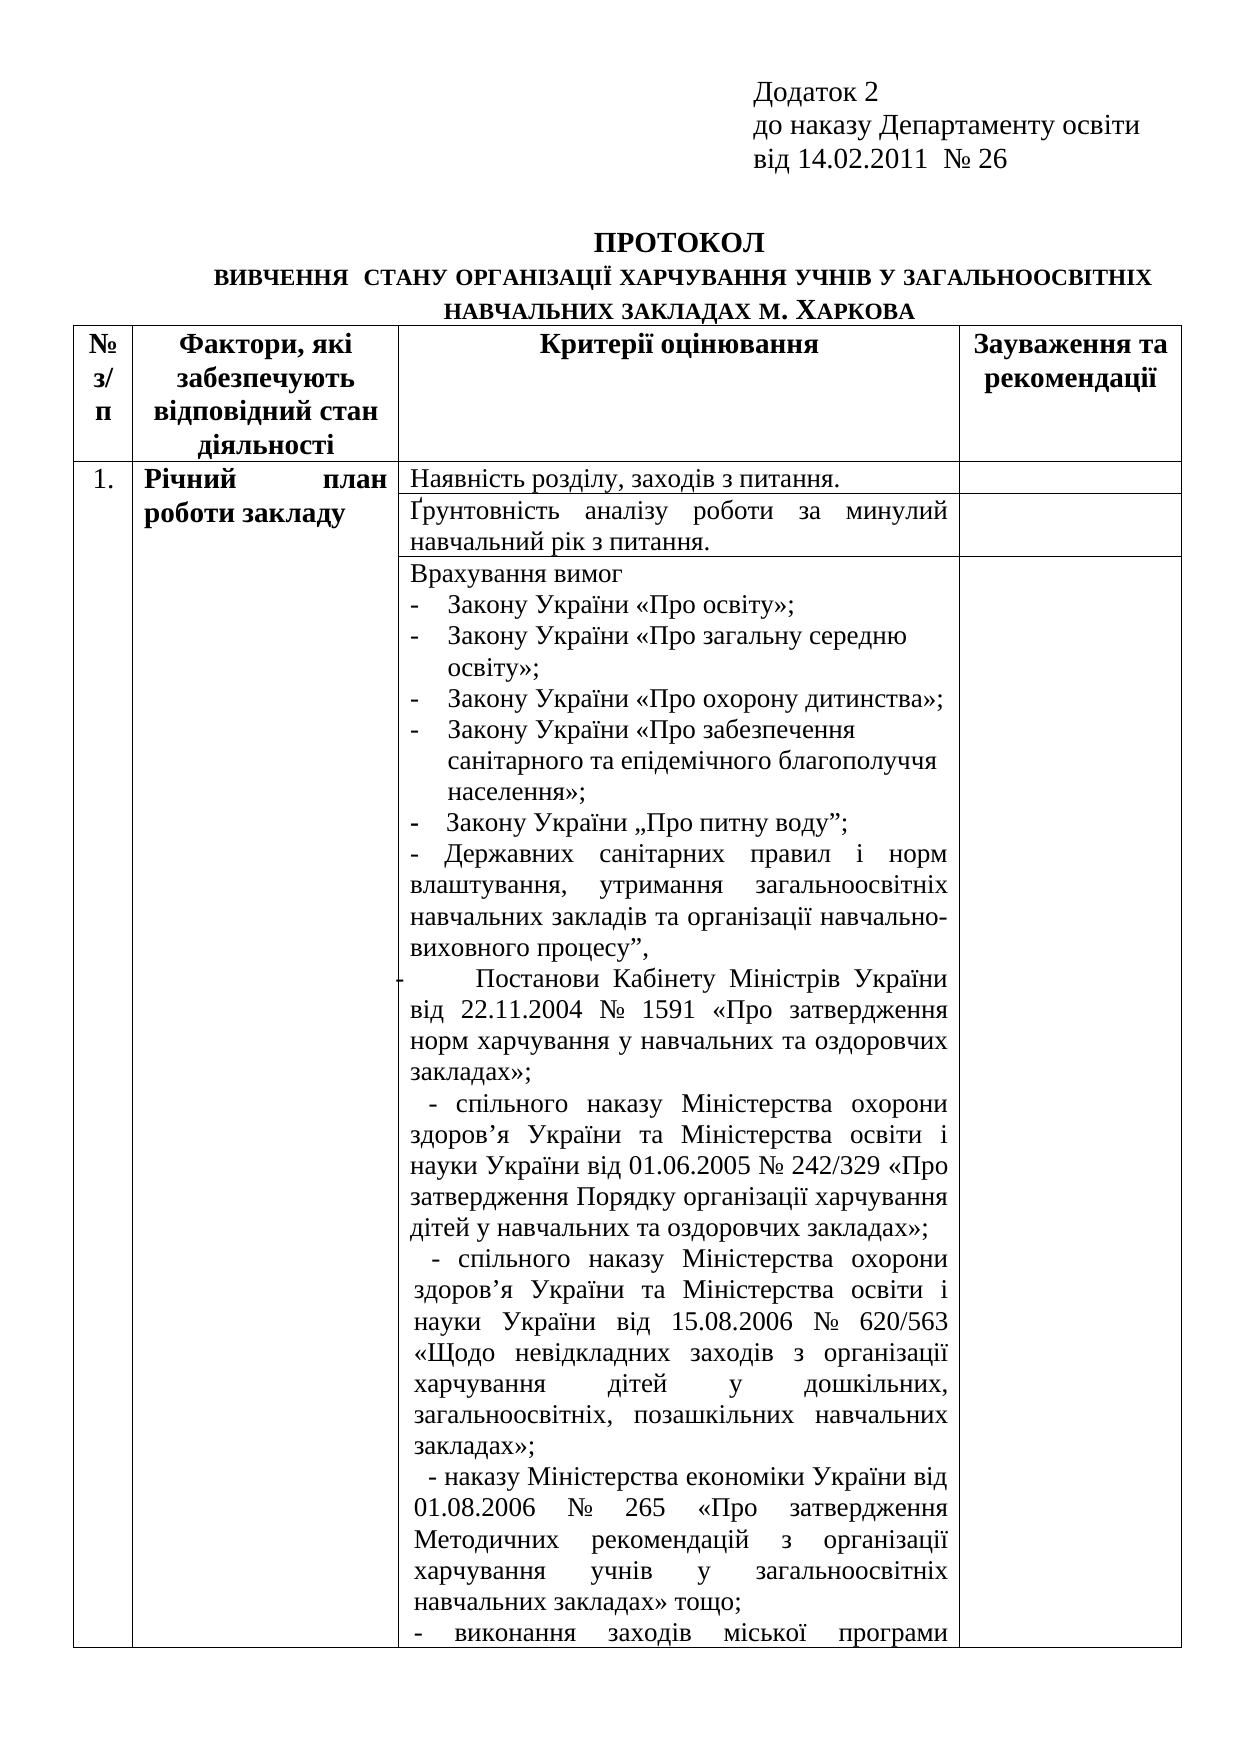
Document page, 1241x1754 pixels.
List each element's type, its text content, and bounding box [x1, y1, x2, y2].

table_header Фактори, які забезпечують відповідний стан діяльності [133, 326, 398, 461]
title ПРОТОКОЛ [177, 225, 1181, 258]
table_cell [960, 462, 1181, 493]
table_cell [399, 557, 959, 1647]
text до наказу Департаменту освіти [753, 107, 1181, 141]
table_cell [960, 494, 1181, 556]
table_cell 1. [74, 462, 132, 1647]
table_header Зауваження та рекомендації [960, 326, 1181, 461]
table_header № з/п [74, 326, 132, 461]
text Додаток 2 [753, 74, 1181, 107]
table_cell [960, 557, 1181, 1647]
title вивчення стану організації харчування учнів у загальноосвітніх навчальних закладах м. Харкова [177, 258, 1181, 325]
table_cell Річний план роботи закладу [133, 462, 398, 1647]
table_cell Ґрунтовність аналізу роботи за минулий навчальний рік з питання. [399, 494, 959, 556]
table_cell Наявність розділу, заходів з питання. [399, 462, 959, 493]
text від 14.02.2011 № 26 [753, 141, 1181, 174]
table_header Критерії оцінювання [399, 326, 959, 461]
